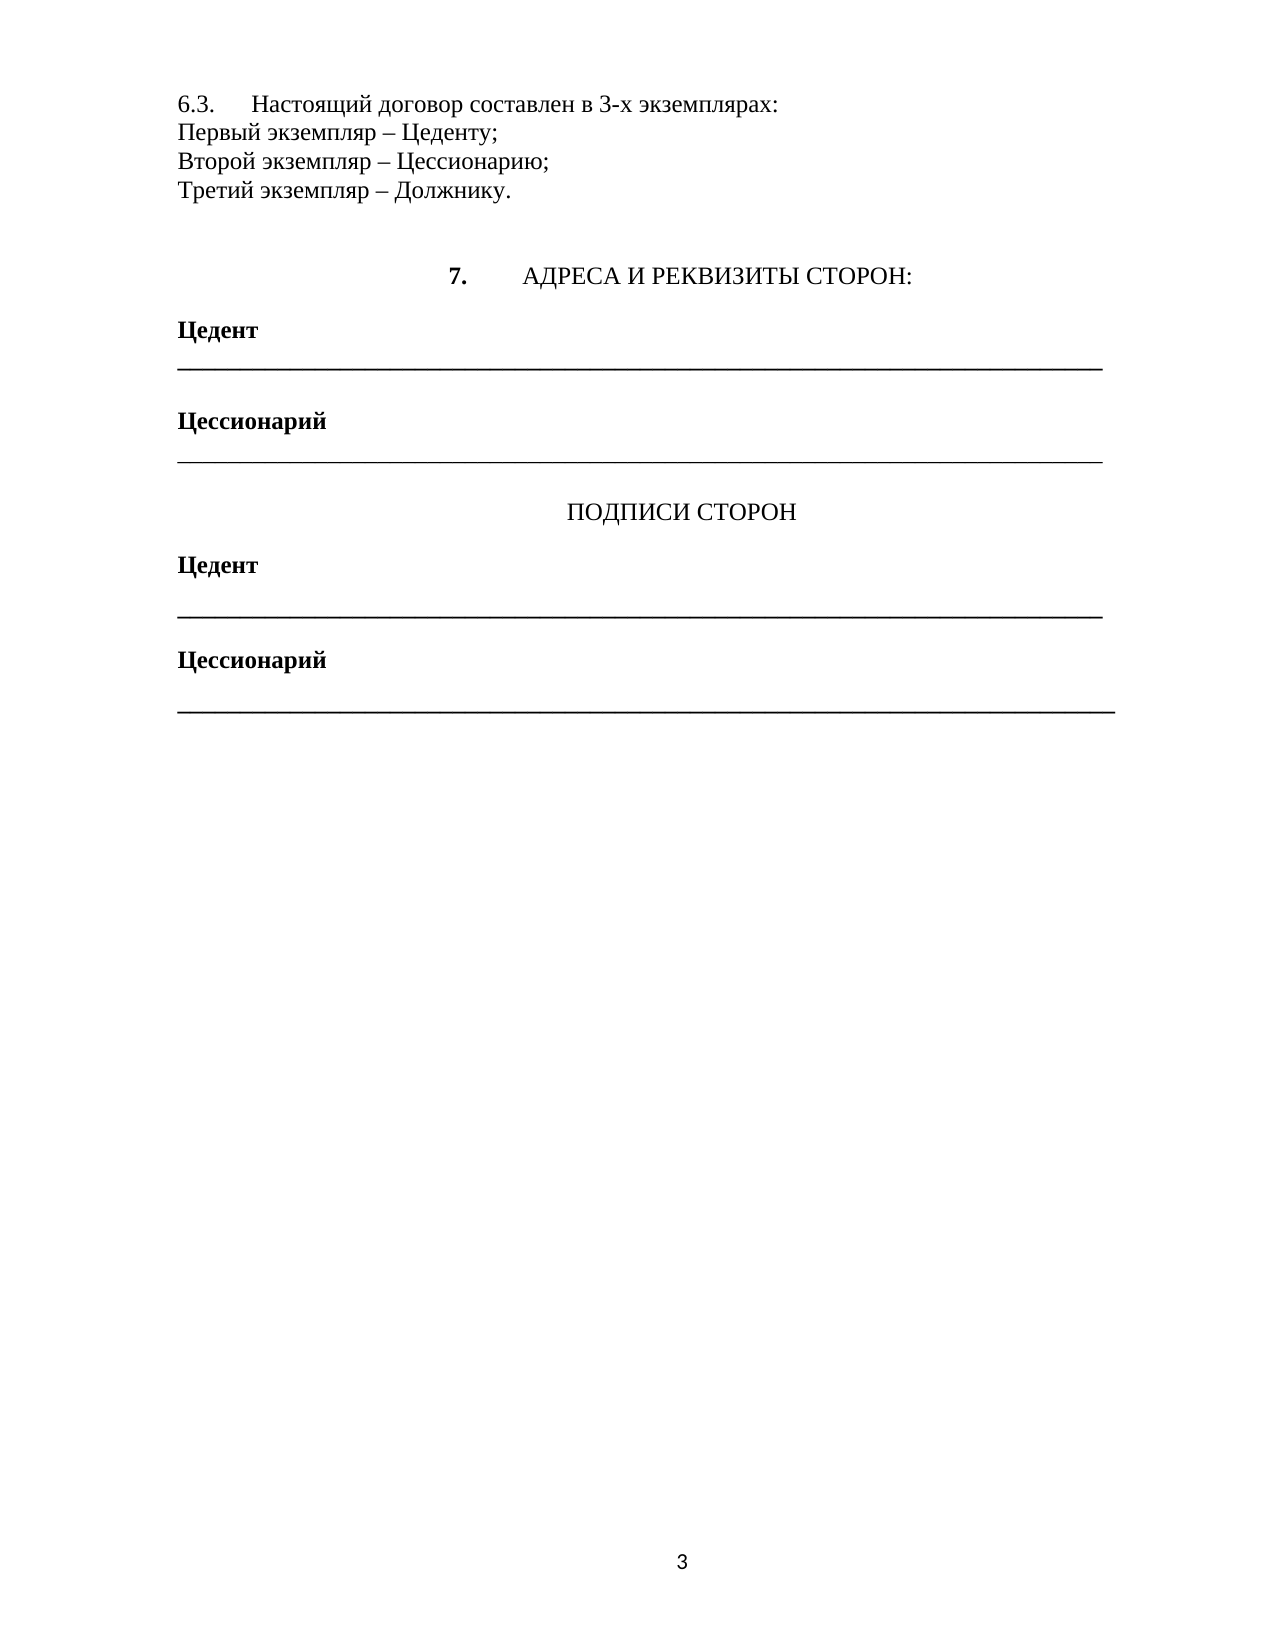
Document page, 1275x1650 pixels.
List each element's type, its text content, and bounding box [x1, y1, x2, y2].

text Цессионарий [177, 645, 1186, 674]
text 6.3. Настоящий договор составлен в 3-х экземплярах: [177, 89, 1186, 117]
list АДРЕСА И РЕКВИЗИТЫ СТОРОН: [177, 261, 1184, 290]
text ___________________________________________________________________________ [177, 687, 1186, 715]
text __________________________________________________________________________ [177, 437, 1186, 466]
text Цедент [177, 315, 1186, 344]
text Цедент [177, 550, 1186, 579]
text Третий экземпляр – Должнику. [177, 175, 1186, 204]
text Второй экземпляр – Цессионарию; [177, 146, 1186, 175]
text __________________________________________________________________________ [177, 344, 1186, 372]
text Первый экземпляр – Цеденту; [177, 117, 1186, 146]
list ПОДПИСИ СТОРОН [177, 497, 1186, 525]
text Цессионарий [177, 406, 1186, 434]
text __________________________________________________________________________ [177, 592, 1186, 620]
